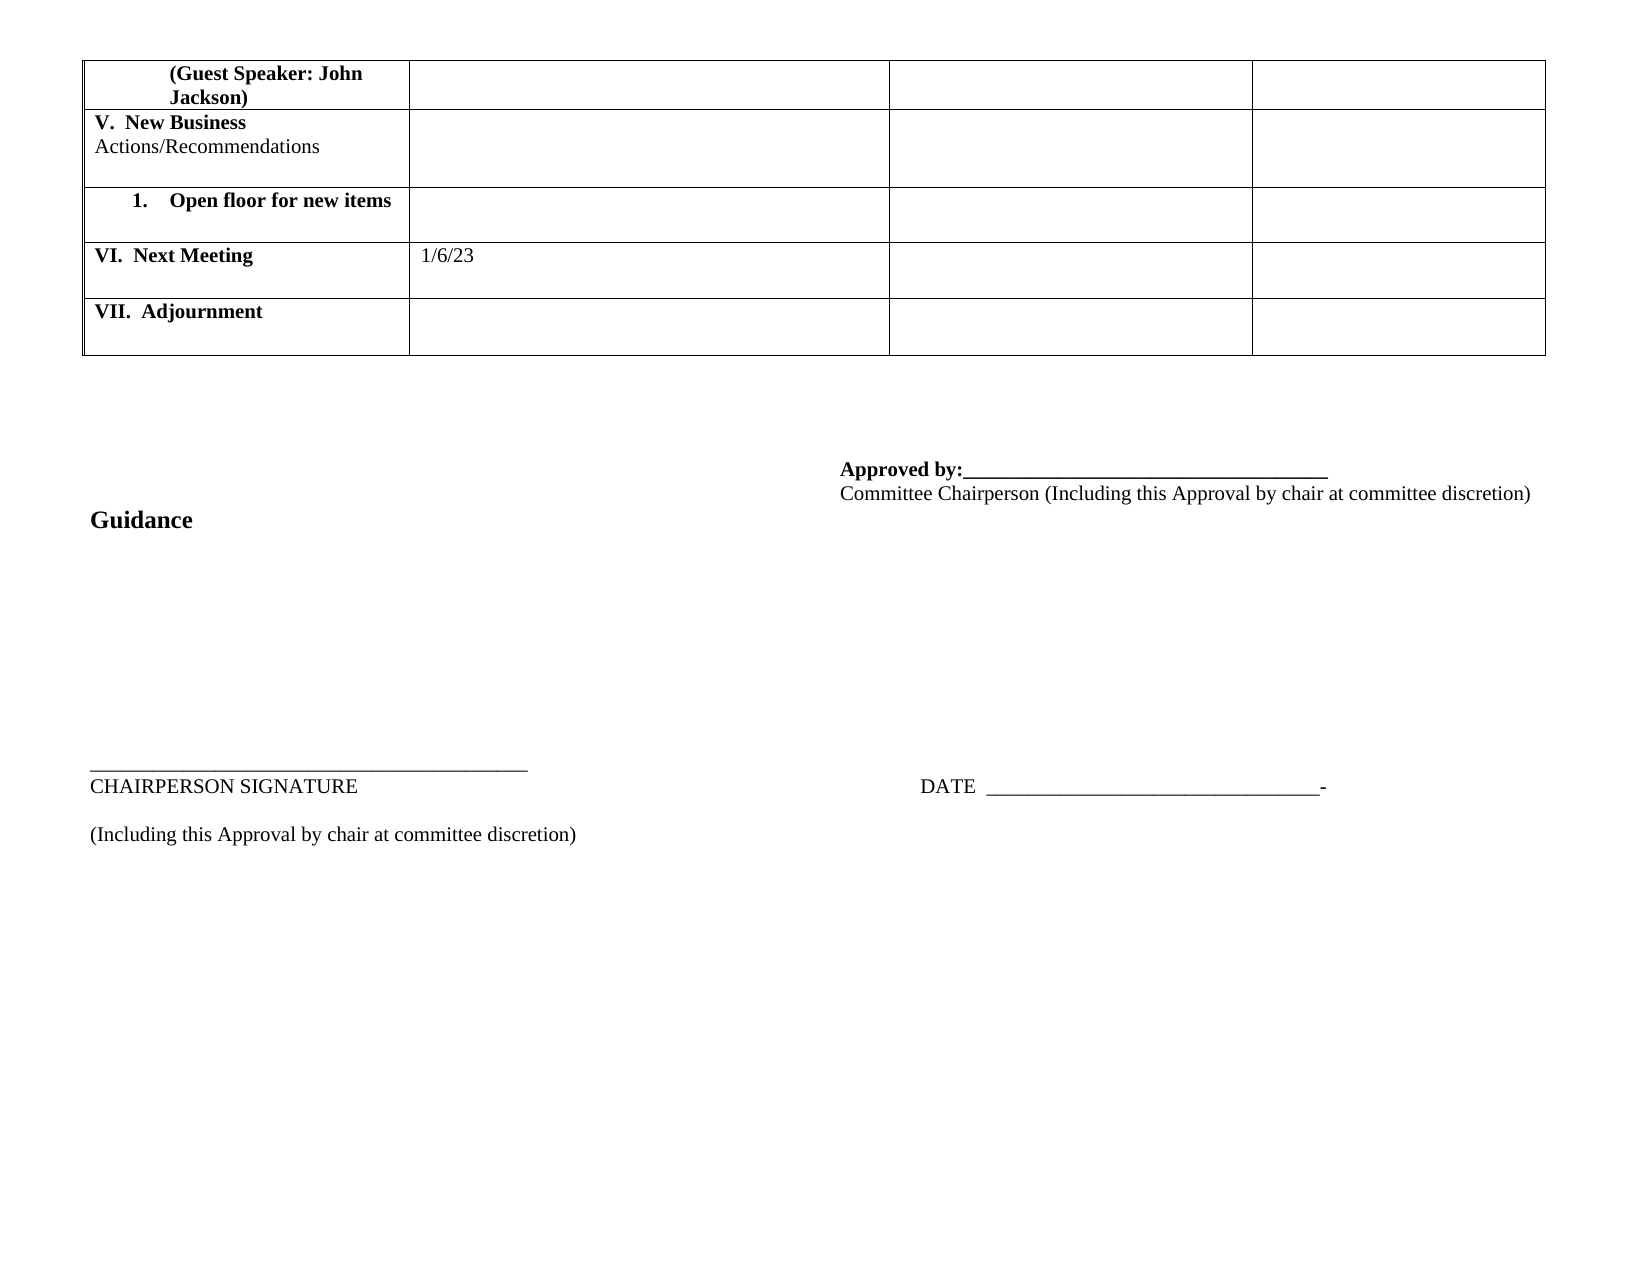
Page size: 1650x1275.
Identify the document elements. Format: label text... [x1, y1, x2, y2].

table_cell [890, 110, 1252, 187]
table_cell Open floor for new items [85, 188, 409, 242]
table_cell [410, 299, 889, 354]
table_cell [1253, 243, 1545, 297]
table_cell [890, 299, 1252, 354]
text Approved by:___________________________________ [765, 457, 1581, 481]
table_cell [1253, 61, 1545, 109]
table_cell [1253, 299, 1545, 354]
table_cell [890, 61, 1252, 109]
text Committee Chairperson (Including this Approval by chair at committee discretion) [90, 481, 1581, 505]
text (Including this Approval by chair at committee discretion) [90, 822, 1581, 846]
table_cell [890, 188, 1252, 242]
text CHAIRPERSON SIGNATURE DATE ________________________________- [90, 774, 1581, 798]
table_cell VI. Next Meeting [85, 243, 409, 297]
table_cell [410, 188, 889, 242]
text Guidance [90, 505, 1581, 533]
table_cell [1253, 110, 1545, 187]
table_cell [1253, 188, 1545, 242]
table_cell [890, 243, 1252, 297]
table_cell V. New Business Actions/Recommendations [85, 110, 409, 187]
table_cell [410, 110, 889, 187]
table_cell VII. Adjournment [85, 299, 409, 354]
table_cell [410, 61, 889, 109]
text __________________________________________ [90, 750, 1581, 774]
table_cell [85, 61, 409, 109]
table_cell 1/6/23 [410, 243, 889, 297]
